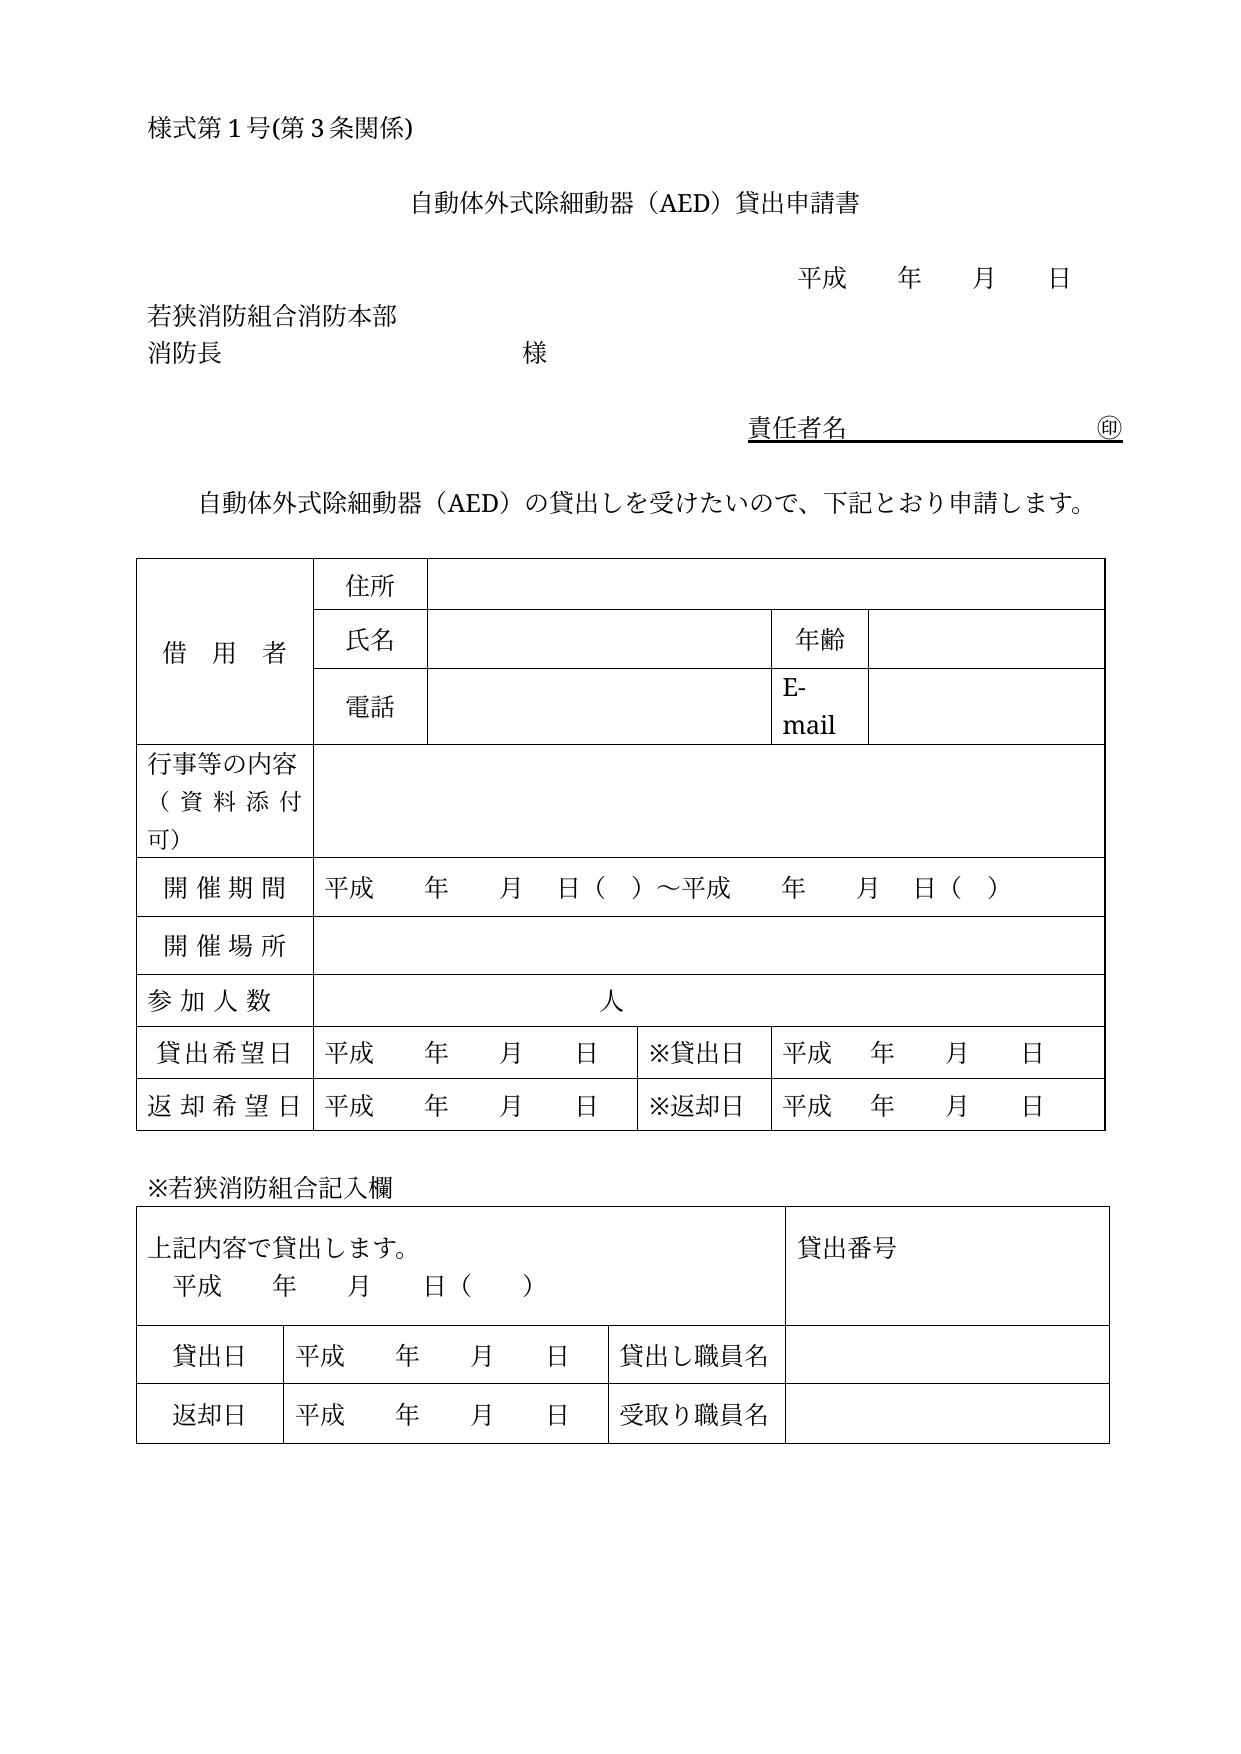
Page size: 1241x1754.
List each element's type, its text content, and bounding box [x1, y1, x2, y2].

table_cell [428, 610, 771, 667]
table_cell 返却日 [137, 1384, 283, 1443]
table_cell 平成 年 月 日 [284, 1384, 608, 1443]
table_cell 受取り職員名 [609, 1384, 785, 1443]
table_cell [786, 1326, 1109, 1383]
table_cell 参加人数 [137, 975, 313, 1026]
text 平成 年 月 日 [148, 258, 1122, 296]
table_cell 貸出日 [137, 1326, 283, 1383]
table_header 貸出番号 [786, 1207, 1109, 1324]
text 自動体外式除細動器（AED）の貸出しを受けたいので、下記とおり申請します。 [148, 483, 1122, 521]
table_cell 年齢 [772, 610, 868, 667]
table_cell 貸出希望日 [137, 1027, 313, 1078]
table_cell [314, 745, 1104, 857]
table_header [428, 559, 1104, 609]
table_cell 平成 年 月 日（ ）～平成 年 月 日（ ） [314, 858, 1104, 916]
table_cell ※貸出日 [638, 1027, 771, 1078]
table_header 住所 [314, 559, 427, 609]
table_header 上記内容で貸出します。 平成 年 月 日（ ） [137, 1207, 785, 1324]
table_cell 平成 年 月 日 [772, 1079, 1104, 1130]
table_header 借 用 者 [137, 559, 313, 743]
table_cell [869, 669, 1104, 743]
table_cell E-mail [772, 669, 868, 743]
text 若狭消防組合消防本部 [148, 296, 1122, 333]
text 消防長 様 [148, 333, 1122, 371]
table_cell [786, 1384, 1109, 1443]
table_cell ※返却日 [638, 1079, 771, 1130]
table_cell [869, 610, 1104, 667]
table_cell 行事等の内容 （資料添付可） [137, 745, 313, 857]
text ※若狭消防組合記入欄 [148, 1168, 1122, 1206]
table_cell 平成 年 月 日 [772, 1027, 1104, 1078]
table_cell 氏名 [314, 610, 427, 667]
table_cell 電話 [314, 669, 427, 743]
table_cell [428, 669, 771, 743]
table_cell 貸出し職員名 [609, 1326, 785, 1383]
table_cell 開催場所 [137, 917, 313, 973]
table_cell 平成 年 月 日 [314, 1027, 637, 1078]
text 責任者名 ㊞ [148, 408, 1122, 446]
table_cell 平成 年 月 日 [284, 1326, 608, 1383]
table_cell 人 [314, 975, 1104, 1026]
table_cell [314, 917, 1104, 973]
table_cell 返却希望日 [137, 1079, 313, 1130]
table_cell 平成 年 月 日 [314, 1079, 637, 1130]
text 様式第1号(第3条関係) [148, 108, 1122, 146]
table_cell 開催期間 [137, 858, 313, 916]
text 自動体外式除細動器（AED）貸出申請書 [148, 183, 1122, 221]
